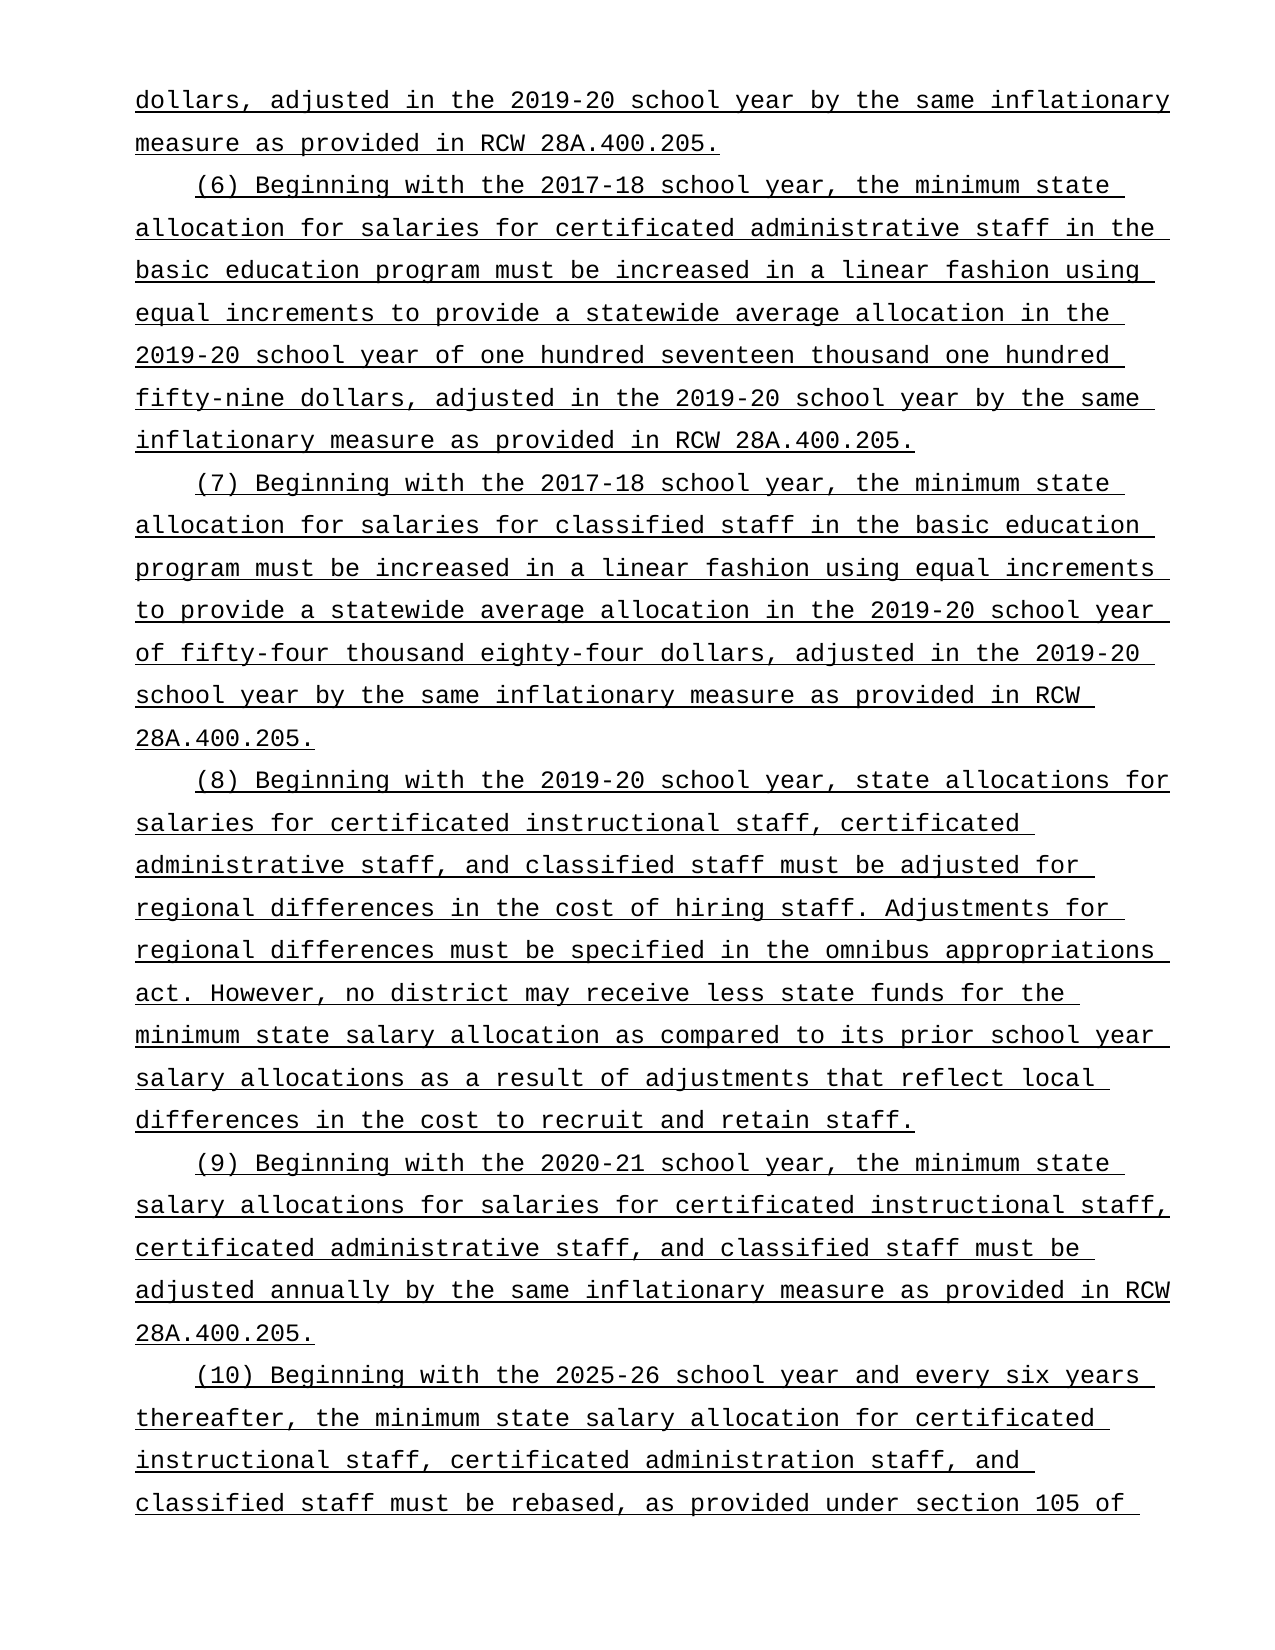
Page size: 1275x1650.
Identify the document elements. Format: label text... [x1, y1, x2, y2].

text (6) Beginning with the 2017-18 school year, the minimum state allocation for salaries for certificated administrative staff in the basic education program must be increased in a linear fashion using equal increments to provide a statewide average allocation in the 2019-20 school year of one hundred seventeen thousand one hundred fifty-nine dollars, adjusted in the 2019-20 school year by the same inflationary measure as provided in RCW 28A.400.205. [135, 160, 1170, 239]
text (9) Beginning with the 2020-21 school year, the minimum state salary allocations for salaries for certificated instructional staff, certificated administrative staff, and classified staff must be adjusted annually by the same inflationary measure as provided in RCW 28A.400.205. [135, 1137, 1170, 1216]
text (7) Beginning with the 2017-18 school year, the minimum state allocation for salaries for classified staff in the basic education program must be increased in a linear fashion using equal increments to provide a statewide average allocation in the 2019-20 school year of fifty-four thousand eighty-four dollars, adjusted in the 2019-20 school year by the same inflationary measure as provided in RCW 28A.400.205. [135, 457, 1170, 579]
text (9) Beginning with the 2020-21 school year, the minimum state salary allocations for salaries for certificated instructional staff, certificated administrative staff, and classified staff must be adjusted annually by the same inflationary measure as provided in RCW 28A.400.205. [135, 1303, 1170, 1350]
text (8) Beginning with the 2019-20 school year, state allocations for salaries for certificated instructional staff, certificated administrative staff, and classified staff must be adjusted for regional differences in the cost of hiring staff. Adjustments for regional differences must be specified in the omnibus appropriations act. However, no district may receive less state funds for the minimum state salary allocation as compared to its prior school year salary allocations as a result of adjustments that reflect local differences in the cost to recruit and retain staff. [135, 1048, 1170, 1137]
text (8) Beginning with the 2019-20 school year, state allocations for salaries for certificated instructional staff, certificated administrative staff, and classified staff must be adjusted for regional differences in the cost of hiring staff. Adjustments for regional differences must be specified in the omnibus appropriations act. However, no district may receive less state funds for the minimum state salary allocation as compared to its prior school year salary allocations as a result of adjustments that reflect local differences in the cost to recruit and retain staff. [135, 755, 1170, 961]
text (7) Beginning with the 2017-18 school year, the minimum state allocation for salaries for classified staff in the basic education program must be increased in a linear fashion using equal increments to provide a statewide average allocation in the 2019-20 school year of fifty-four thousand eighty-four dollars, adjusted in the 2019-20 school year by the same inflationary measure as provided in RCW 28A.400.205. [135, 580, 1170, 621]
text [135, 1350, 1170, 1520]
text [135, 75, 1170, 111]
text (9) Beginning with the 2020-21 school year, the minimum state salary allocations for salaries for certificated instructional staff, certificated administrative staff, and classified staff must be adjusted annually by the same inflationary measure as provided in RCW 28A.400.205. [135, 1218, 1170, 1301]
text (6) Beginning with the 2017-18 school year, the minimum state allocation for salaries for certificated administrative staff in the basic education program must be increased in a linear fashion using equal increments to provide a statewide average allocation in the 2019-20 school year of one hundred seventeen thousand one hundred fifty-nine dollars, adjusted in the 2019-20 school year by the same inflationary measure as provided in RCW 28A.400.205. [135, 240, 1170, 457]
text (8) Beginning with the 2019-20 school year, state allocations for salaries for certificated instructional staff, certificated administrative staff, and classified staff must be adjusted for regional differences in the cost of hiring staff. Adjustments for regional differences must be specified in the omnibus appropriations act. However, no district may receive less state funds for the minimum state salary allocation as compared to its prior school year salary allocations as a result of adjustments that reflect local differences in the cost to recruit and retain staff. [135, 963, 1170, 1046]
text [135, 113, 1170, 160]
text (7) Beginning with the 2017-18 school year, the minimum state allocation for salaries for classified staff in the basic education program must be increased in a linear fashion using equal increments to provide a statewide average allocation in the 2019-20 school year of fifty-four thousand eighty-four dollars, adjusted in the 2019-20 school year by the same inflationary measure as provided in RCW 28A.400.205. [135, 623, 1170, 755]
